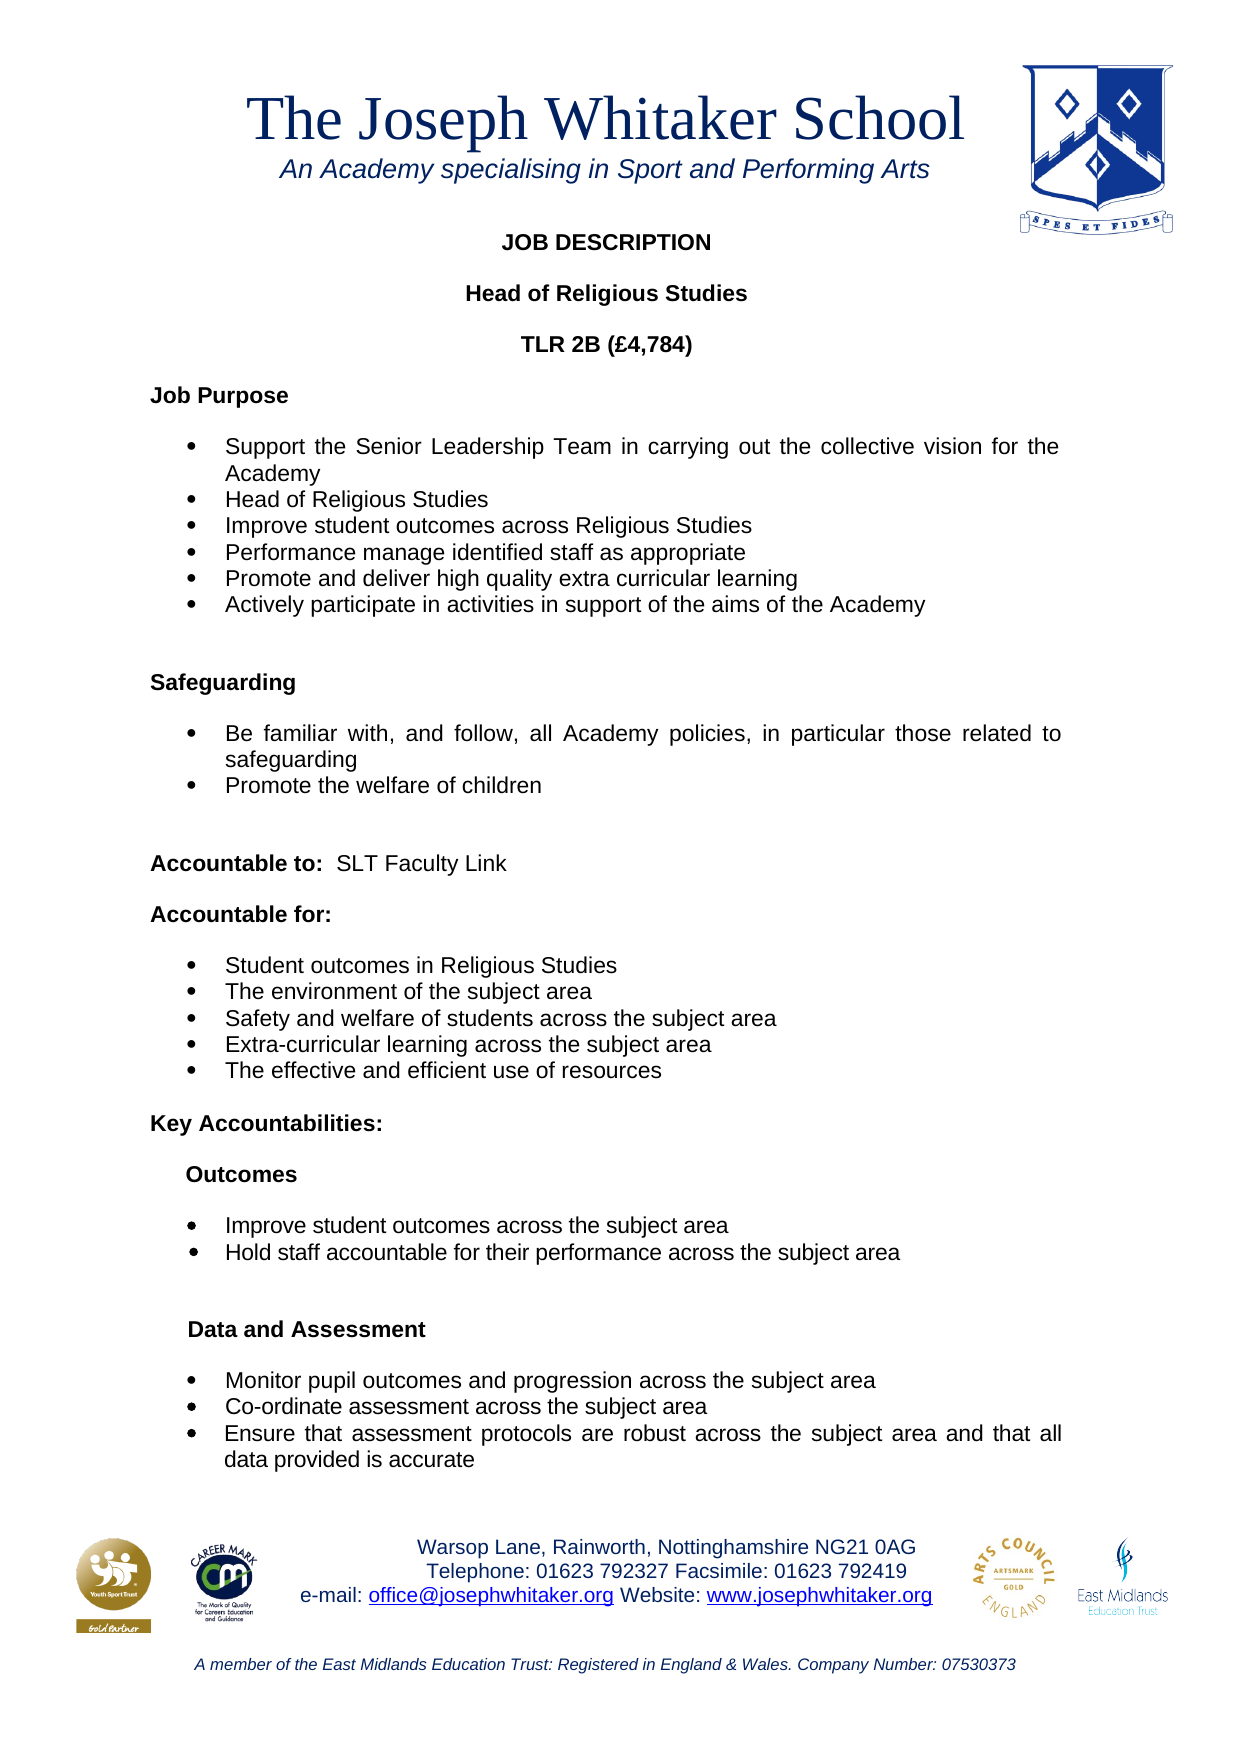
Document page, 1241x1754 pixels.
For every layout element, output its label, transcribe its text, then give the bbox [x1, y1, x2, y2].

list The environment of the subject area [185, 978, 1063, 1005]
list Student outcomes in Religious Studies [185, 952, 1063, 978]
text Outcomes [150, 1161, 1063, 1187]
list Hold staff accountable for their performance across the subject area [187, 1238, 1060, 1265]
list Extra-curricular learning across the subject area [185, 1031, 1063, 1057]
list Improve student outcomes across the subject area [185, 1212, 1063, 1238]
list Co-ordinate assessment across the subject area [185, 1393, 1063, 1420]
list Performance manage identified staff as appropriate [187, 539, 1063, 565]
text Accountable to: SLT Faculty Link [150, 850, 1063, 876]
list Monitor pupil outcomes and progression across the subject area [185, 1367, 1063, 1393]
list Promote the welfare of children [187, 772, 1063, 799]
text Safeguarding [150, 669, 1063, 695]
list Ensure that assessment protocols are robust across the subject area and that all data provided is accurate [187, 1420, 1063, 1472]
text JOB DESCRIPTION [150, 229, 1063, 255]
text TLR 2B (£4,784) [150, 331, 1063, 357]
picture [1003, 51, 1192, 247]
picture [964, 1530, 1063, 1624]
list The effective and efficient use of resources [185, 1057, 1063, 1084]
list Promote and deliver high quality extra curricular learning [187, 565, 1063, 591]
list Be familiar with, and follow, all Academy policies, in particular those related to safeguarding [187, 720, 1063, 772]
text Job Purpose [150, 382, 1063, 408]
picture [1078, 1536, 1168, 1615]
list Improve student outcomes across Religious Studies [187, 512, 1063, 539]
text Key Accountabilities: [150, 1110, 1063, 1136]
picture [75, 1536, 298, 1633]
text Data and Assessment [187, 1316, 1060, 1342]
list Head of Religious Studies [187, 486, 1063, 512]
list Safety and welfare of students across the subject area [185, 1005, 1063, 1031]
text Head of Religious Studies [150, 280, 1063, 306]
list Support the Senior Leadership Team in carrying out the collective vision for the Academy [187, 433, 1060, 486]
text Accountable for: [150, 901, 1063, 927]
list Actively participate in activities in support of the aims of the Academy [187, 591, 1063, 618]
